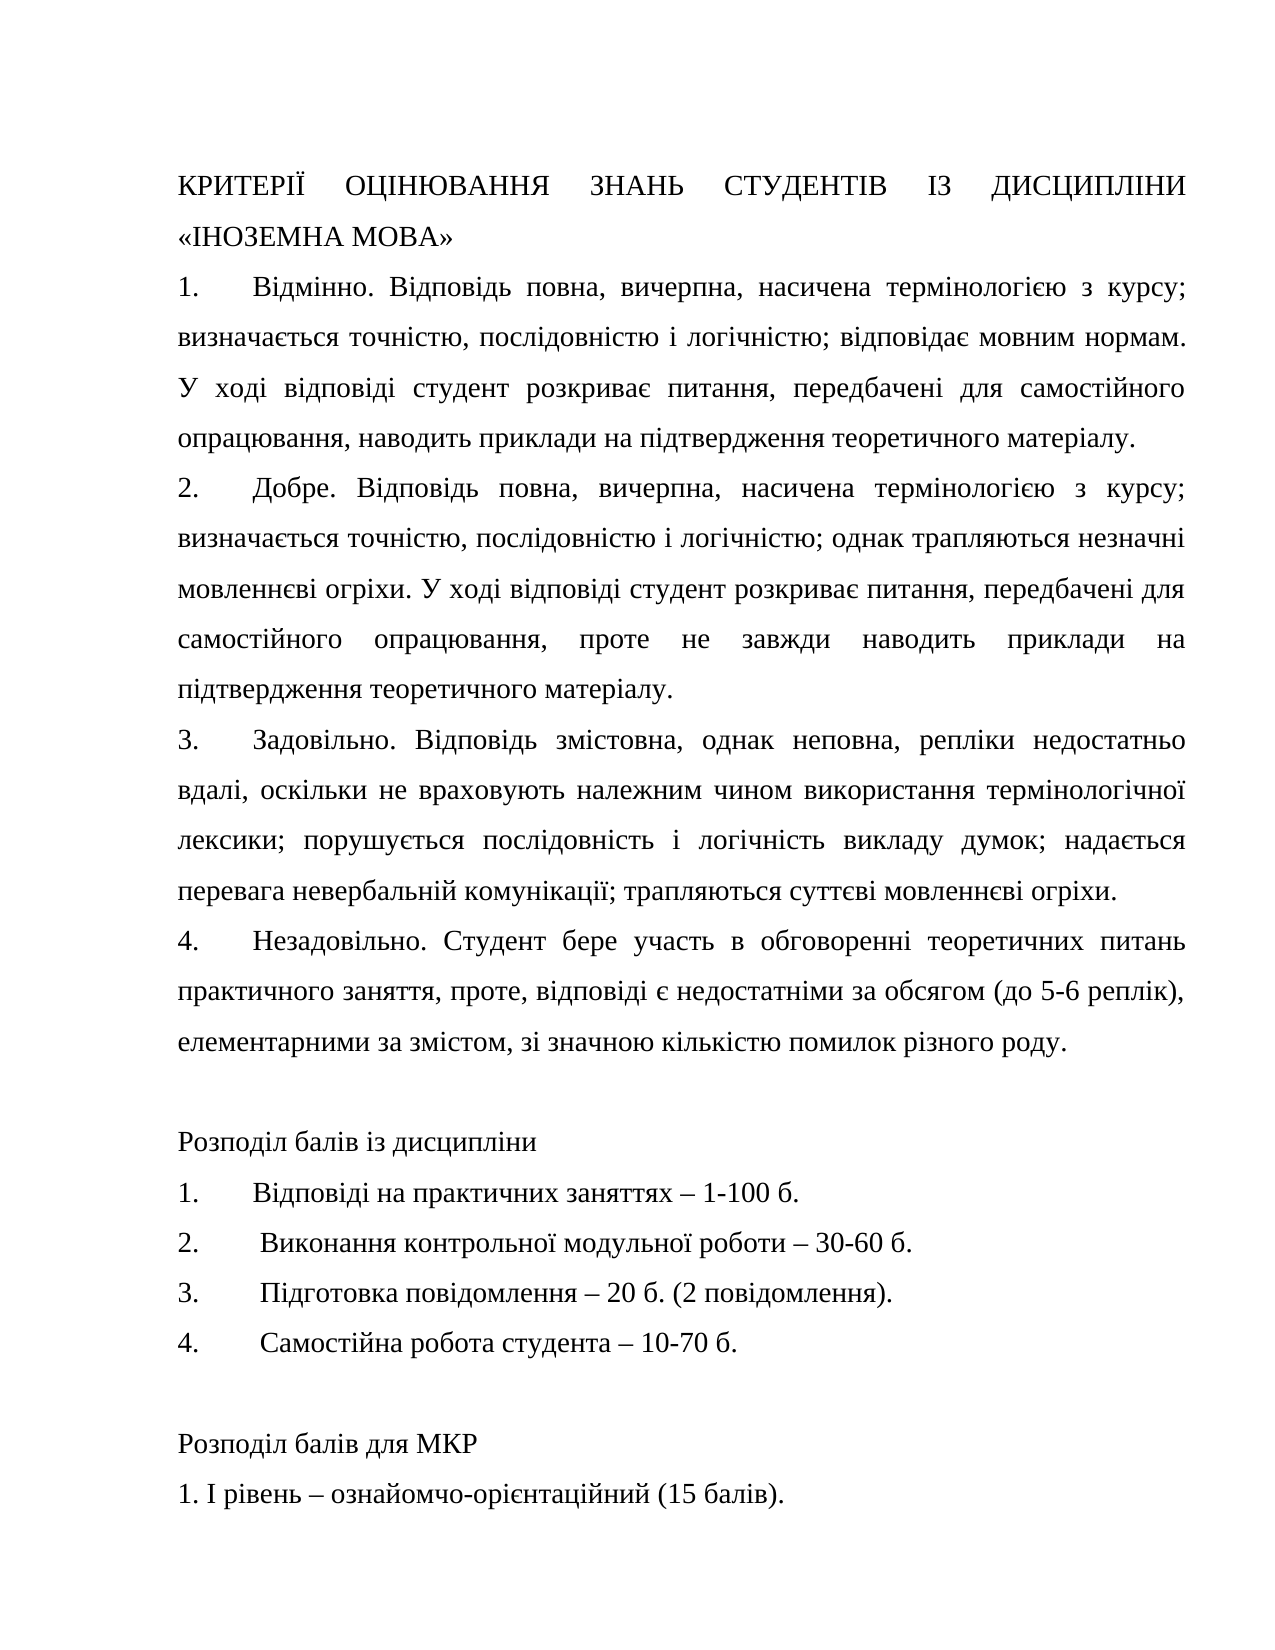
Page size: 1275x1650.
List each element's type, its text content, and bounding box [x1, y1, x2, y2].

text 1. Відмінно. Відповідь повна, вичерпна, насичена термінологією з курсу; визначається точністю, послідовністю і логічністю; відповідає мовним нормам. У ході відповіді студент розкриває питання, передбачені для самостійного опрацювання, наводить приклади на підтвердження теоретичного матеріалу. [177, 269, 1186, 453]
text 4. Незадовільно. Студент бере участь в обговоренні теоретичних питань практичного заняття, проте, відповіді є недостатніми за обсягом (до 5-6 реплік), елементарними за змістом, зі значною кількістю помилок різного роду. [177, 923, 1186, 1057]
text 2. Виконання контрольної модульної роботи – 30-60 б. [177, 1225, 1186, 1258]
text 1. І рівень – ознайомчо-орієнтаційний (15 балів). [177, 1477, 1186, 1510]
text 2. Добре. Відповідь повна, вичерпна, насичена термінологією з курсу; визначається точністю, послідовністю і логічністю; однак трапляються незначні мовленнєві огріхи. У ході відповіді студент розкриває питання, передбачені для самостійного опрацювання, проте не завжди наводить приклади на підтвердження теоретичного матеріалу. [177, 470, 1186, 705]
text 3. Підготовка повідомлення – 20 б. (2 повідомлення). [177, 1275, 1186, 1309]
text 1. Відповіді на практичних заняттях – 1-100 б. [177, 1175, 1186, 1208]
text КРИТЕРІЇ ОЦІНЮВАННЯ ЗНАНЬ СТУДЕНТІВ ІЗ ДИСЦИПЛІНИ «ІНОЗЕМНА МОВА» [177, 168, 1186, 252]
text Розподіл балів для МКР [177, 1426, 1186, 1460]
text 4. Самостійна робота студента – 10-70 б. [177, 1326, 1186, 1359]
text Розподіл балів із дисципліни [177, 1124, 1186, 1158]
text 3. Задовільно. Відповідь змістовна, однак неповна, репліки недостатньо вдалі, оскільки не враховують належним чином використання термінологічної лексики; порушується послідовність і логічність викладу думок; надається перевага невербальній комунікації; трапляються суттєві мовленнєві огріхи. [177, 722, 1186, 906]
